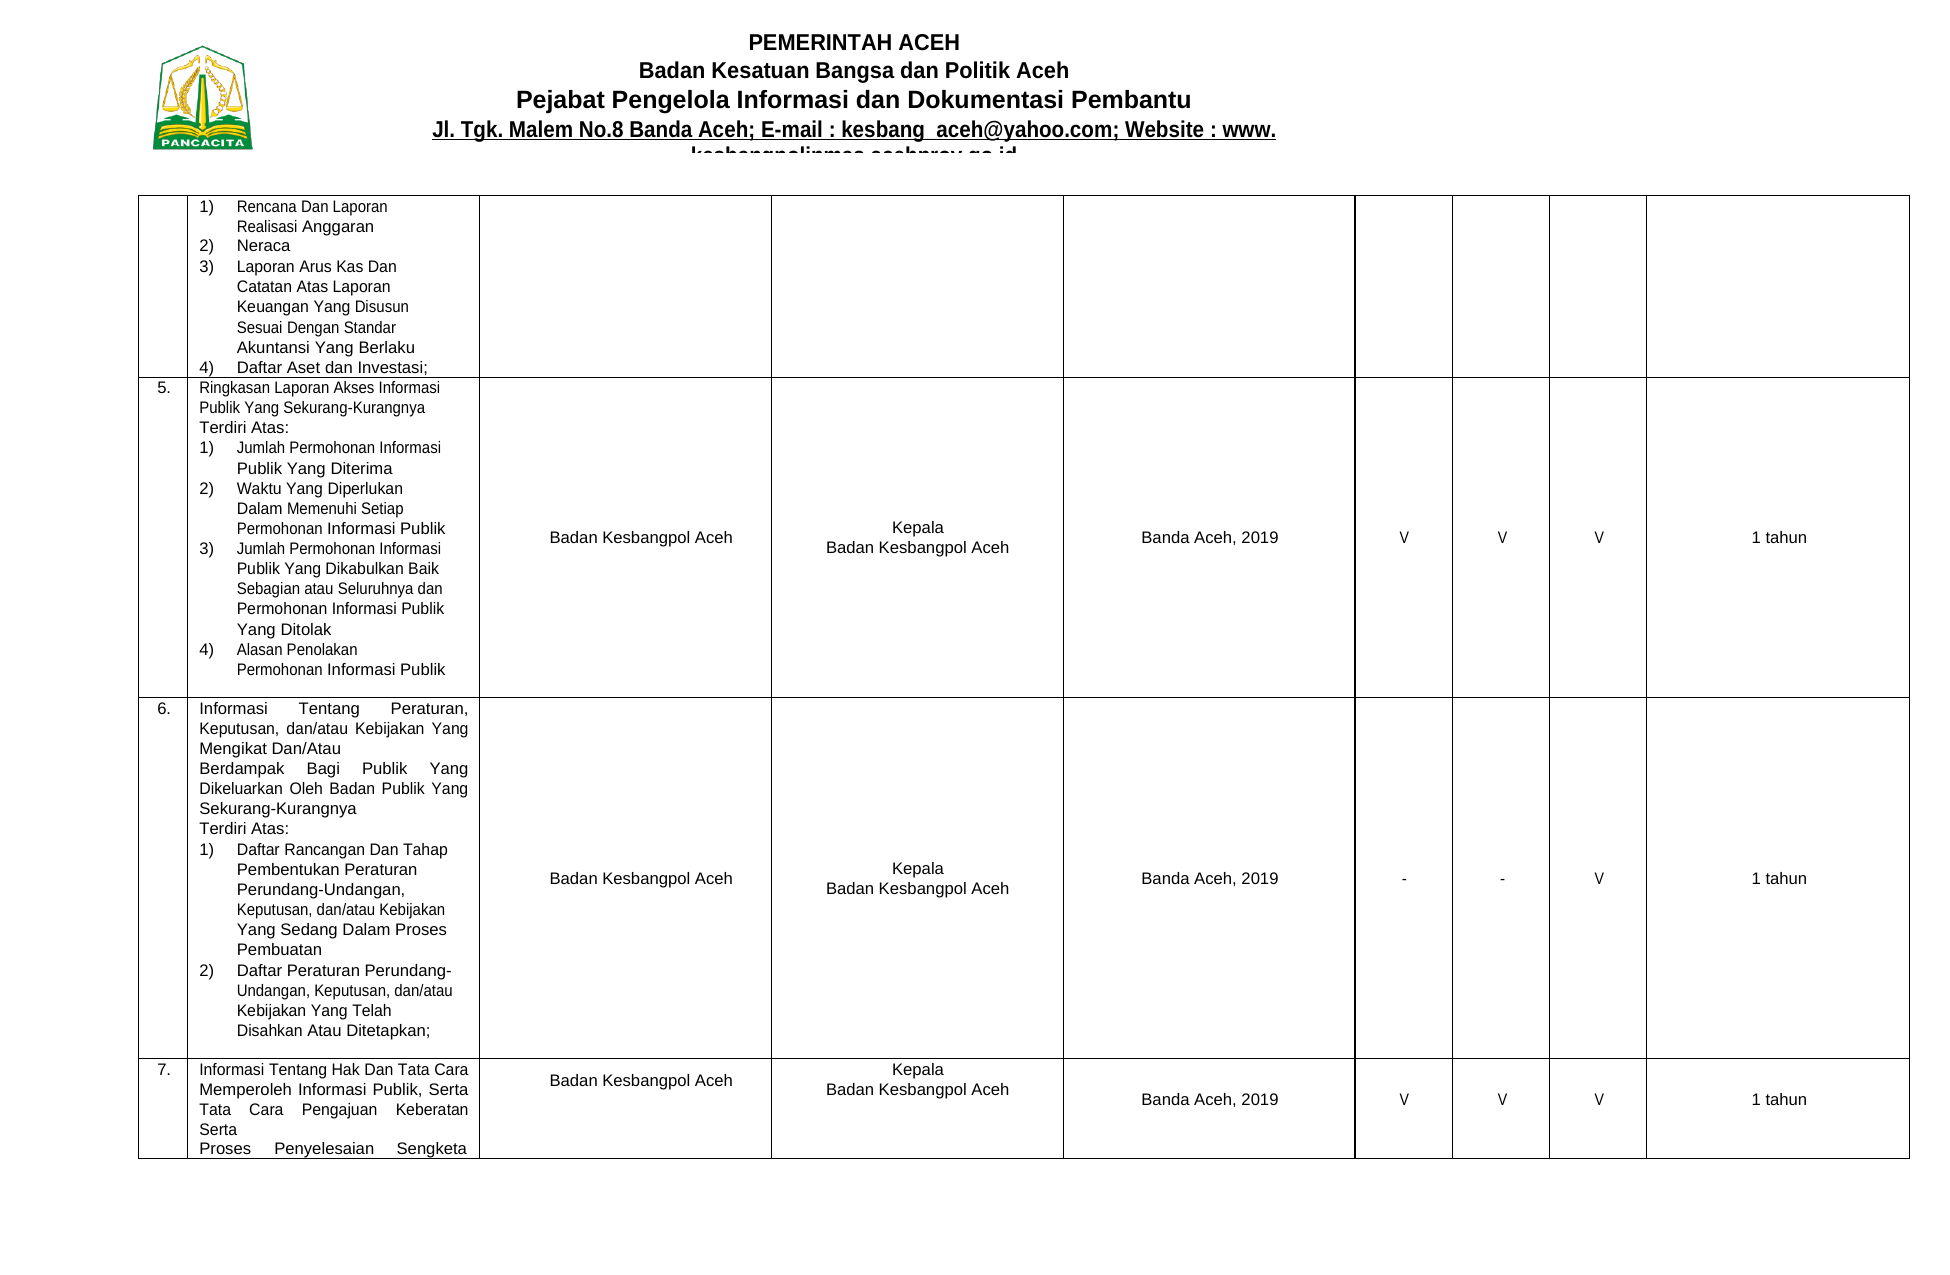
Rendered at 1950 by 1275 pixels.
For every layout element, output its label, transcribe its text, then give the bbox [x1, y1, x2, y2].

table_cell 1 tahun [1647, 698, 1909, 1058]
table_cell Banda Aceh, 2019 [1064, 378, 1354, 697]
table_cell Kepala Badan Kesbangpol Aceh [772, 378, 1063, 697]
table_cell 7. [139, 1059, 187, 1158]
table_cell - [1453, 698, 1549, 1058]
table_header Rencana Dan Laporan Realisasi Anggaran Neraca Laporan Arus Kas Dan Catatan Atas Laporan Keuangan Yang Disusun Sesuai Dengan Standar Akuntansi Yang Berlaku Daftar Aset dan Investasi; [188, 196, 479, 377]
table_cell 1 tahun [1647, 1059, 1909, 1158]
table_cell V [1356, 1059, 1452, 1158]
table_header [1550, 196, 1646, 377]
table_cell V [1550, 698, 1646, 1058]
table_header [1647, 196, 1909, 377]
table_cell 6. [139, 698, 187, 1058]
table_cell V [1356, 378, 1452, 697]
table_cell Informasi Tentang Peraturan, Keputusan, dan/atau Kebijakan Yang Mengikat Dan/Atau Berdampak Bagi Publik Yang Dikeluarkan Oleh Badan Publik Yang Sekurang-Kurangnya Terdiri Atas: Daftar Rancangan Dan Tahap Pembentukan Peraturan Perundang-Undangan, Keputusan, dan/atau Kebijakan Yang Sedang Dalam Proses Pembuatan Daftar Peraturan Perundang- Undangan, Keputusan, dan/atau Kebijakan Yang Telah Disahkan Atau Ditetapkan; [188, 698, 479, 1058]
table_header [772, 196, 1063, 377]
picture [150, 44, 254, 150]
table_cell Badan Kesbangpol Aceh [480, 698, 771, 1058]
table_header [1453, 196, 1549, 377]
table_cell Kepala Badan Kesbangpol Aceh [772, 698, 1063, 1058]
table_cell V [1453, 1059, 1549, 1158]
table_header [139, 196, 187, 377]
table_cell Badan Kesbangpol Aceh [480, 1059, 771, 1158]
table_cell Badan Kesbangpol Aceh [480, 378, 771, 697]
table_cell V [1453, 378, 1549, 697]
table_cell 1 tahun [1647, 378, 1909, 697]
table_cell Ringkasan Laporan Akses Informasi Publik Yang Sekurang-Kurangnya Terdiri Atas: Jumlah Permohonan Informasi Publik Yang Diterima Waktu Yang Diperlukan Dalam Memenuhi Setiap Permohonan Informasi Publik Jumlah Permohonan Informasi Publik Yang Dikabulkan Baik Sebagian atau Seluruhnya dan Permohonan Informasi Publik Yang Ditolak Alasan Penolakan Permohonan Informasi Publik [188, 378, 479, 697]
table_header [480, 196, 771, 377]
table_cell Banda Aceh, 2019 [1064, 1059, 1354, 1158]
table_cell Informasi Tentang Hak Dan Tata Cara Memperoleh Informasi Publik, Serta Tata Cara Pengajuan Keberatan Serta Proses Penyelesaian Sengketa [188, 1059, 479, 1158]
table_cell Kepala Badan Kesbangpol Aceh [772, 1059, 1063, 1158]
table_cell - [1356, 698, 1452, 1058]
table_cell Banda Aceh, 2019 [1064, 698, 1354, 1058]
table_header [1064, 196, 1354, 377]
table_cell V [1550, 378, 1646, 697]
table_cell 5. [139, 378, 187, 697]
table_cell V [1550, 1059, 1646, 1158]
table_header [1356, 196, 1452, 377]
